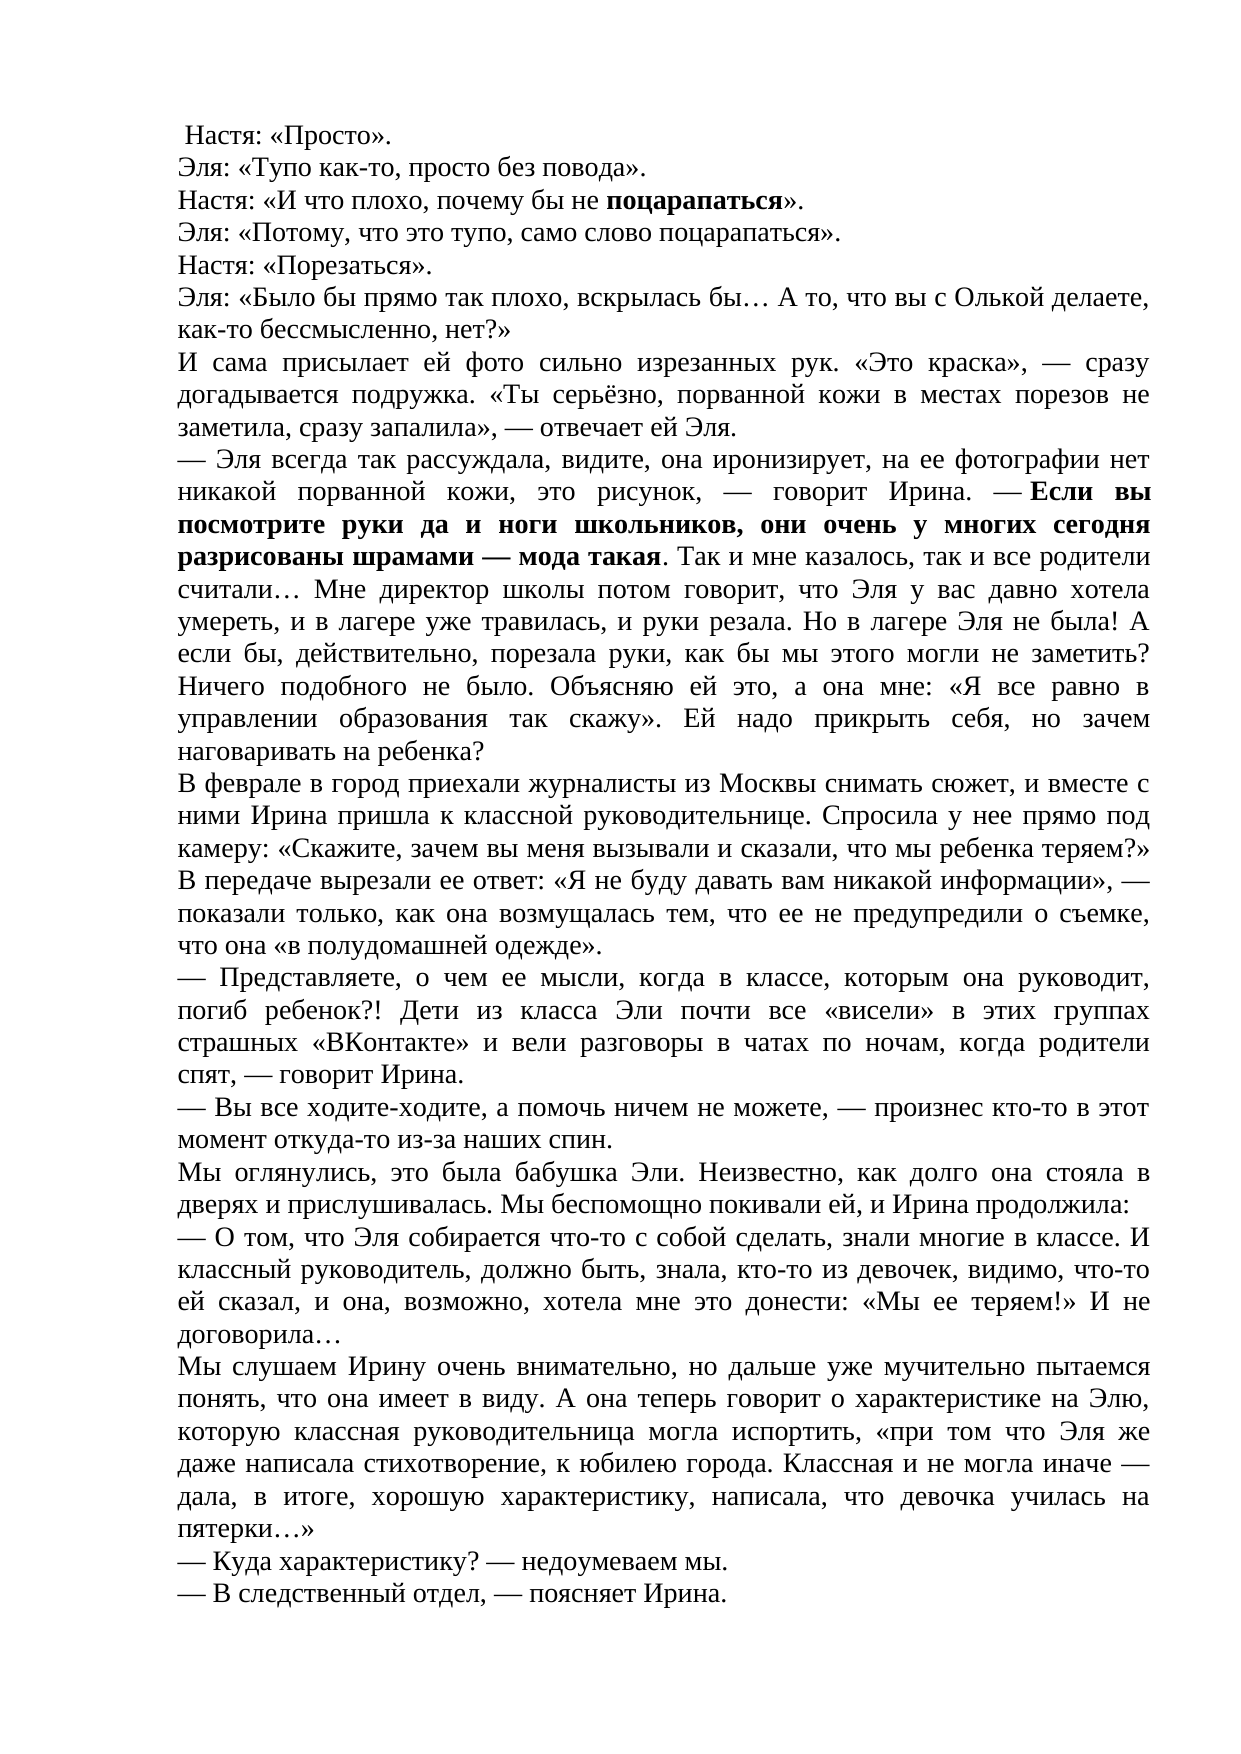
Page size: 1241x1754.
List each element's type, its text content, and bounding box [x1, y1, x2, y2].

text Мы слушаем Ирину очень внимательно, но дальше уже мучительно пытаемся понять, что она имеет в виду. А она теперь говорит о характеристике на Элю, которую классная руководительница могла испортить, «при том что Эля же даже написала стихотворение, к юбилею города. Классная и не могла иначе — дала, в итоге, хорошую характеристику, написала, что девочка училась на пятерки…» [177, 1349, 1152, 1543]
text — В следственный отдел, — поясняет Ирина. [177, 1576, 1152, 1608]
text Настя: «Просто». [177, 118, 1152, 151]
text Мы оглянулись, это была бабушка Эли. Неизвестно, как долго она стояла в дверях и прислушивалась. Мы беспомощно покивали ей, и Ирина продолжила: [177, 1155, 1152, 1219]
text И сама присылает ей фото сильно изрезанных рук. «Это краска», — сразу догадывается подружка. «Ты серьёзно, порванной кожи в местах порезов не заметила, сразу запалила», — отвечает ей Эля. [177, 345, 1152, 442]
text Настя: «Порезаться». [177, 248, 1152, 280]
text Эля: «Потому, что это тупо, само слово поцарапаться». [177, 215, 1152, 248]
text — Куда характеристику? — недоумеваем мы. [177, 1543, 1152, 1576]
text Эля: «Тупо как-то, просто без повода». [177, 151, 1152, 183]
text Настя: «И что плохо, почему бы не поцарапаться». [177, 183, 1152, 215]
text — Вы все ходите-ходите, а помочь ничем не можете, — произнес кто-то в этот момент откуда-то из-за наших спин. [177, 1090, 1152, 1155]
text В феврале в город приехали журналисты из Москвы снимать сюжет, и вместе с ними Ирина пришла к классной руководительнице. Спросила у нее прямо под камеру: «Скажите, зачем вы меня вызывали и сказали, что мы ребенка теряем?» В передаче вырезали ее ответ: «Я не буду давать вам никакой информации», — показали только, как она возмущалась тем, что ее не предупредили о съемке, что она «в полудомашней одежде». [177, 766, 1152, 960]
text Эля: «Было бы прямо так плохо, вскрылась бы… А то, что вы с Олькой делаете, как-то бессмысленно, нет?» [177, 280, 1152, 345]
text — Представляете, о чем ее мысли, когда в классе, которым она руководит, погиб ребенок?! Дети из класса Эли почти все «висели» в этих группах страшных «ВКонтакте» и вели разговоры в чатах по ночам, когда родители спят, — говорит Ирина. [177, 960, 1152, 1090]
text — Эля всегда так рассуждала, видите, она иронизирует, на ее фотографии нет никакой порванной кожи, это рисунок, — говорит Ирина. — Если вы посмотрите руки да и ноги школьников, они очень у многих сегодня разрисованы шрамами — мода такая. Так и мне казалось, так и все родители считали… Мне директор школы потом говорит, что Эля у вас давно хотела умереть, и в лагере уже травилась, и руки резала. Но в лагере Эля не была! А если бы, действительно, порезала руки, как бы мы этого могли не заметить? Ничего подобного не было. Объясняю ей это, а она мне: «Я все равно в управлении образования так скажу». Ей надо прикрыть себя, но зачем наговаривать на ребенка? [177, 442, 1152, 766]
text — О том, что Эля собирается что-то с собой сделать, знали многие в классе. И классный руководитель, должно быть, знала, кто-то из девочек, видимо, что-то ей сказал, и она, возможно, хотела мне это донести: «Мы ее теряем!» И не договорила… [177, 1219, 1152, 1349]
